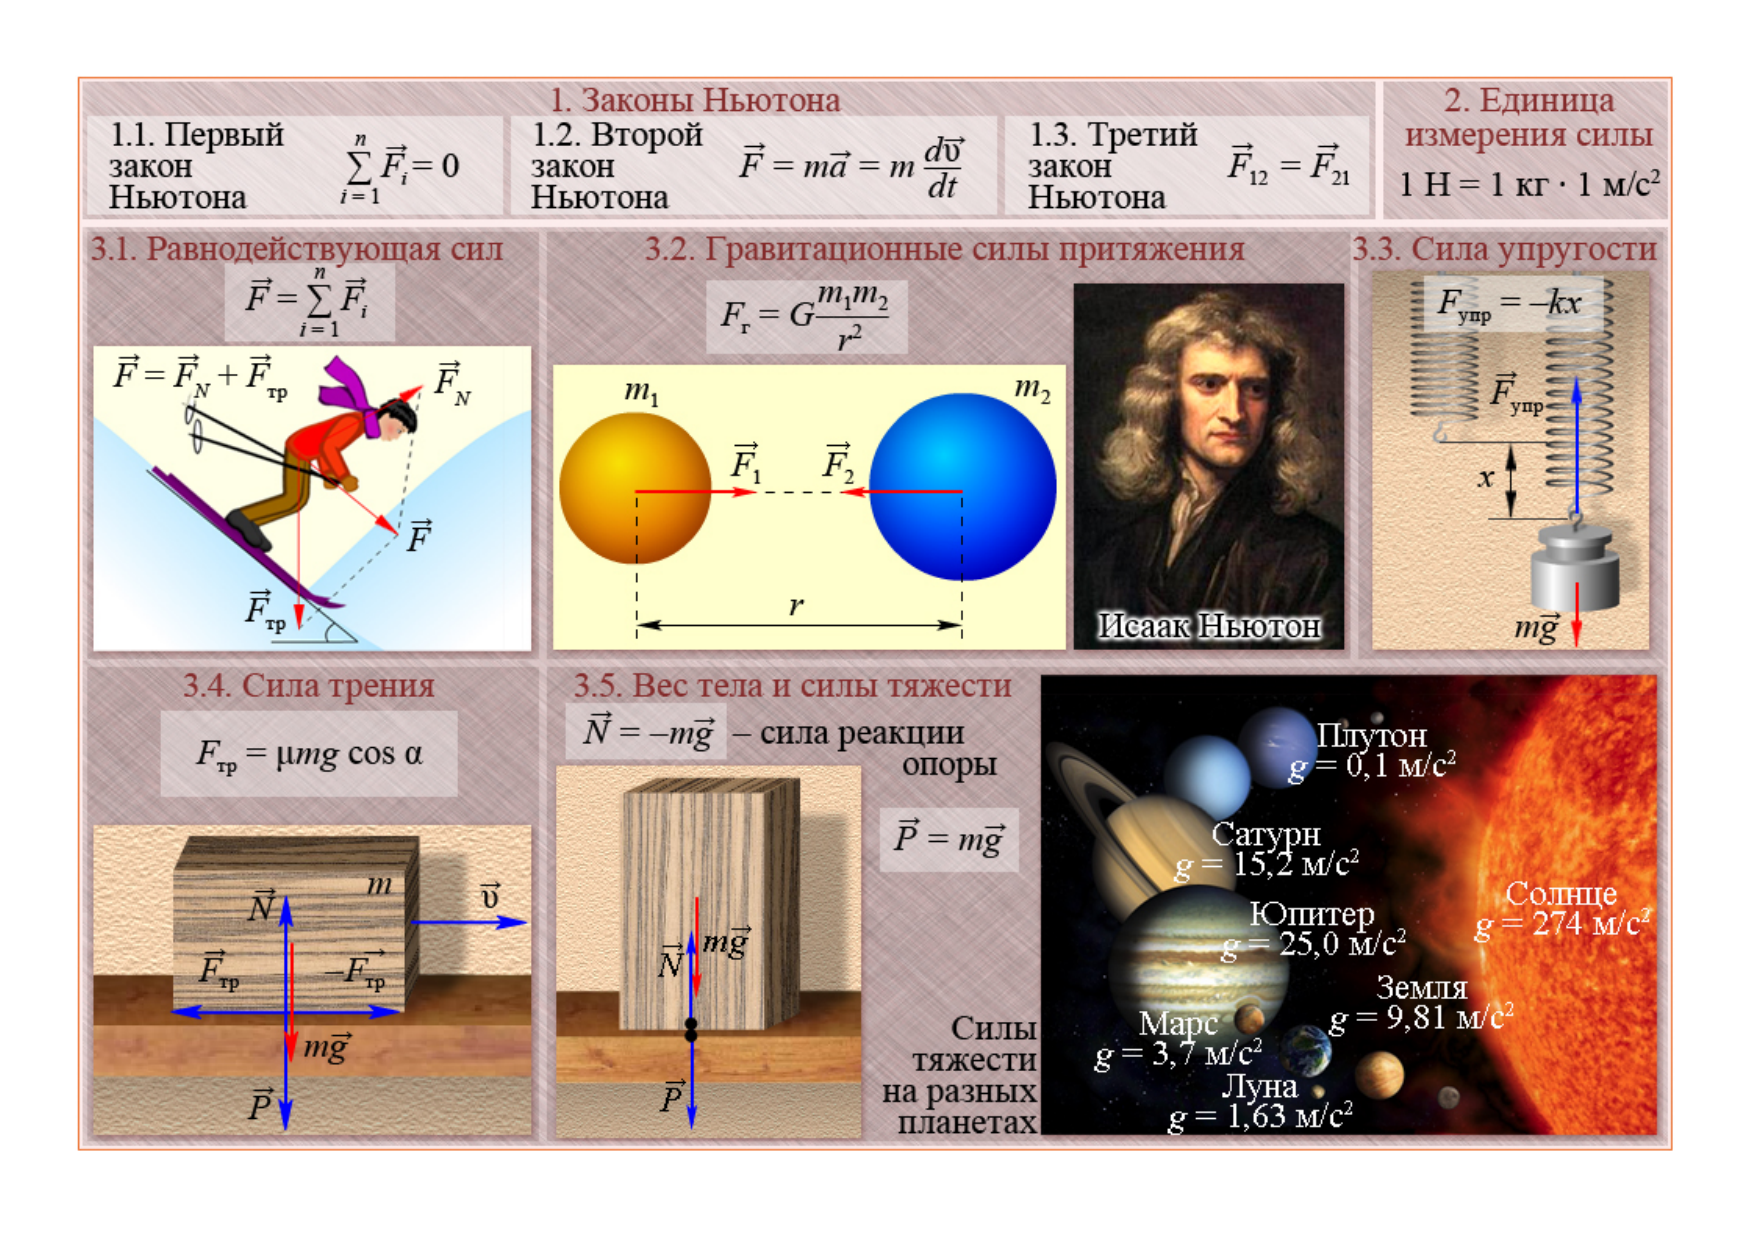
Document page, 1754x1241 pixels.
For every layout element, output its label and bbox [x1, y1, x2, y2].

picture [75, 75, 1676, 1154]
